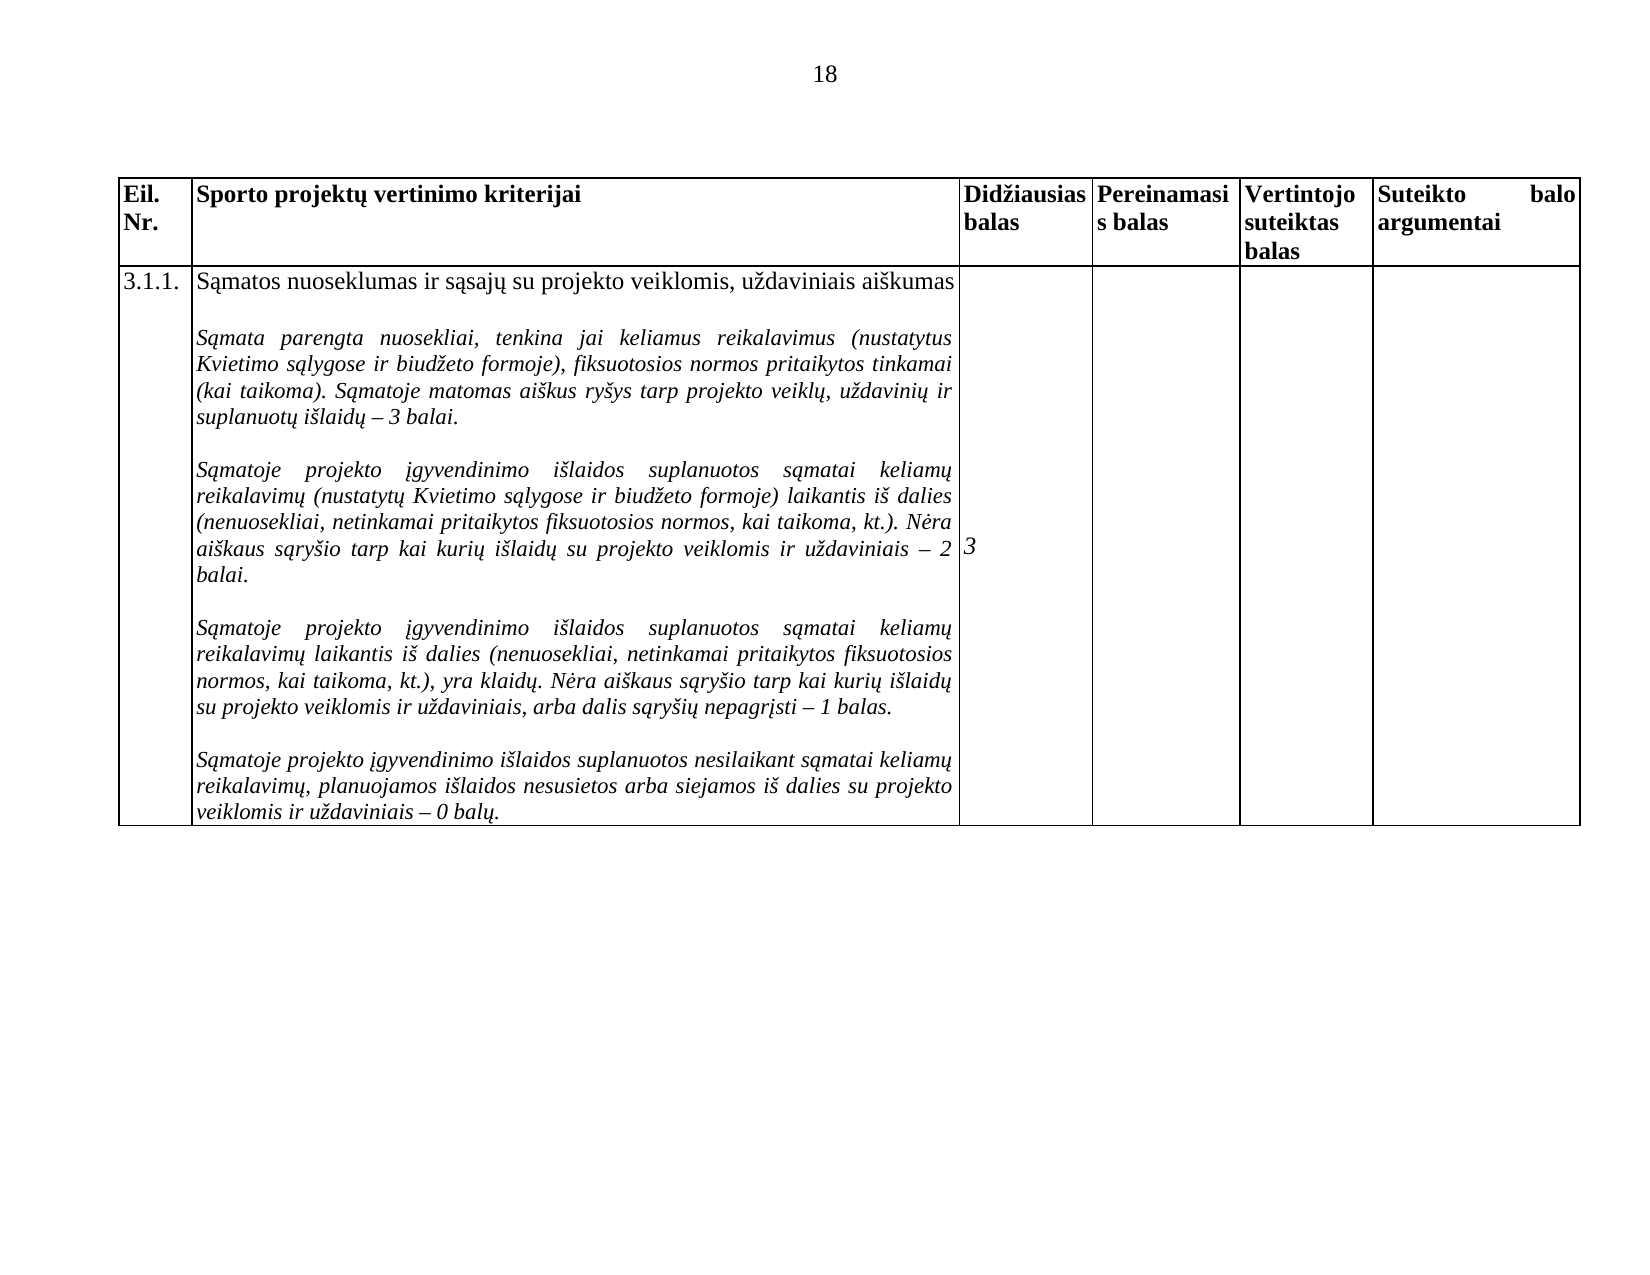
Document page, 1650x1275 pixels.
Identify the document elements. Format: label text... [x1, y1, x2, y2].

table_cell [1093, 267, 1239, 825]
table_header Sporto projektų vertinimo kriterijai [193, 179, 959, 265]
table_header Vertintojo suteiktas balas [1241, 179, 1372, 265]
table_cell Sąmatos nuoseklumas ir sąsajų su projekto veiklomis, uždaviniais aiškumas Sąmata parengta nuosekliai, tenkina jai keliamus reikalavimus (nustatytus Kvietimo sąlygose ir biudžeto formoje), fiksuotosios normos pritaikytos tinkamai (kai taikoma). Sąmatoje matomas aiškus ryšys tarp projekto veiklų, uždavinių ir suplanuotų išlaidų – 3 balai. Sąmatoje projekto įgyvendinimo išlaidos suplanuotos sąmatai keliamų reikalavimų (nustatytų Kvietimo sąlygose ir biudžeto formoje) laikantis iš dalies (nenuosekliai, netinkamai pritaikytos fiksuotosios normos, kai taikoma, kt.). Nėra aiškaus sąryšio tarp kai kurių išlaidų su projekto veiklomis ir uždaviniais – 2 balai. Sąmatoje projekto įgyvendinimo išlaidos suplanuotos sąmatai keliamų reikalavimų laikantis iš dalies (nenuosekliai, netinkamai pritaikytos fiksuotosios normos, kai taikoma, kt.), yra klaidų. Nėra aiškaus sąryšio tarp kai kurių išlaidų su projekto veiklomis ir uždaviniais, arba dalis sąryšių nepagrįsti – 1 balas. Sąmatoje projekto įgyvendinimo išlaidos suplanuotos nesilaikant sąmatai keliamų reikalavimų, planuojamos išlaidos nesusietos arba siejamos iš dalies su projekto veiklomis ir uždaviniais – 0 balų. [193, 267, 959, 825]
table_cell [1241, 267, 1372, 825]
table_header Suteikto balo argumentai [1374, 179, 1579, 265]
table_header Eil. Nr. [120, 179, 191, 265]
table_header Didžiausias balas [960, 179, 1092, 265]
table_cell [1374, 267, 1579, 825]
table_cell 3 [960, 267, 1092, 825]
table_cell 3.1.1. [120, 267, 191, 825]
table_header Pereinamasis balas [1093, 179, 1239, 265]
